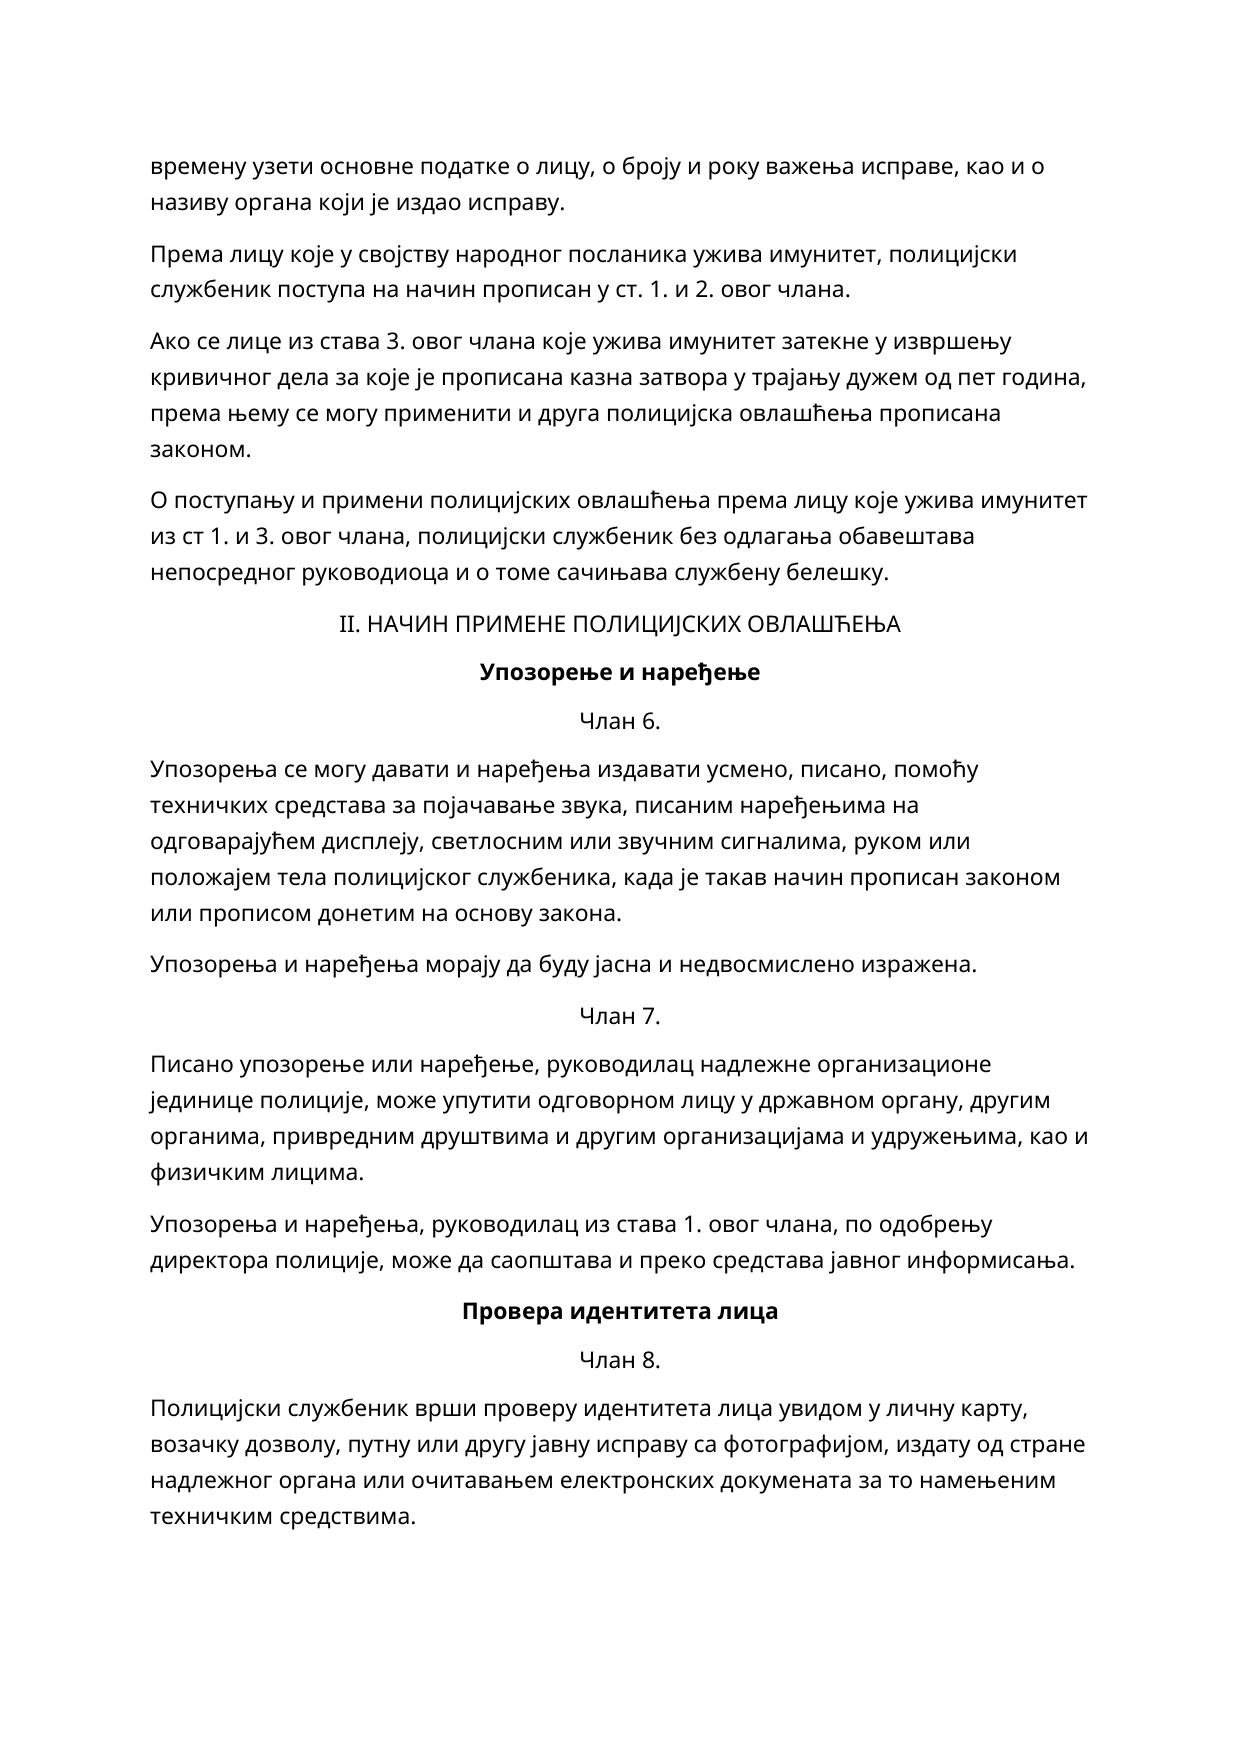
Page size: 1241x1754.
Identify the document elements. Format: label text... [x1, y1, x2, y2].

text Упозорења се могу давати и наређења издавати усмено, писано, помоћу техничких средстава за појачавање звука, писаним наређењима на одговарајућем дисплеју, светлосним или звучним сигналима, руком или положајем тела полицијског службеника, када је такав начин прописан законом или прописом донетим на основу закона. [150, 753, 1090, 928]
text Према лицу које у својству народног посланика ужива имунитет, полицијски службеник поступа на начин прописан у ст. 1. и 2. овог члана. [150, 237, 1090, 305]
text Провера идентитета лица [150, 1295, 1090, 1327]
text Полицијски службеник врши проверу идентитета лица увидом у личну карту, возачку дозволу, путну или другу јавну исправу са фотографијом, издату од стране надлежног органа или очитавањем електронских докумената за то намењеним техничким средствима. [150, 1392, 1090, 1531]
text Писано упозорење или наређење, руководилац надлежне организационе јединице полиције, може упутити одговорном лицу у државном органу, другим органима, привредним друштвима и другим организацијама и удружењима, као и физичким лицима. [150, 1048, 1090, 1187]
text Упозорења и наређења, руководилац из става 1. овог члана, по одобрењу директора полиције, може да саопштава и преко средстава јавног информисања. [150, 1208, 1090, 1275]
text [150, 150, 1090, 217]
text II. НАЧИН ПРИМЕНЕ ПОЛИЦИЈСКИХ ОВЛАШЋЕЊА [150, 608, 1090, 639]
text Ако се лице из става 3. овог члана које ужива имунитет затекне у извршењу кривичног дела за које је прописана казна затвора у трајању дужем од пет година, према њему се могу применити и друга полицијска овлашћења прописана законом. [150, 325, 1090, 464]
text Члан 6. [150, 705, 1090, 736]
text О поступању и примени полицијских овлашћења према лицу које ужива имунитет из ст 1. и 3. овог члана, полицијски службеник без одлагања обавештава непосредног руководиоца и о томе сачињава службену белешку. [150, 484, 1090, 587]
text Упозорење и наређење [150, 656, 1090, 687]
text Члан 7. [150, 1000, 1090, 1031]
text Упозорења и наређења морају да буду јасна и недвосмислено изражена. [150, 948, 1090, 980]
text Члан 8. [150, 1344, 1090, 1375]
